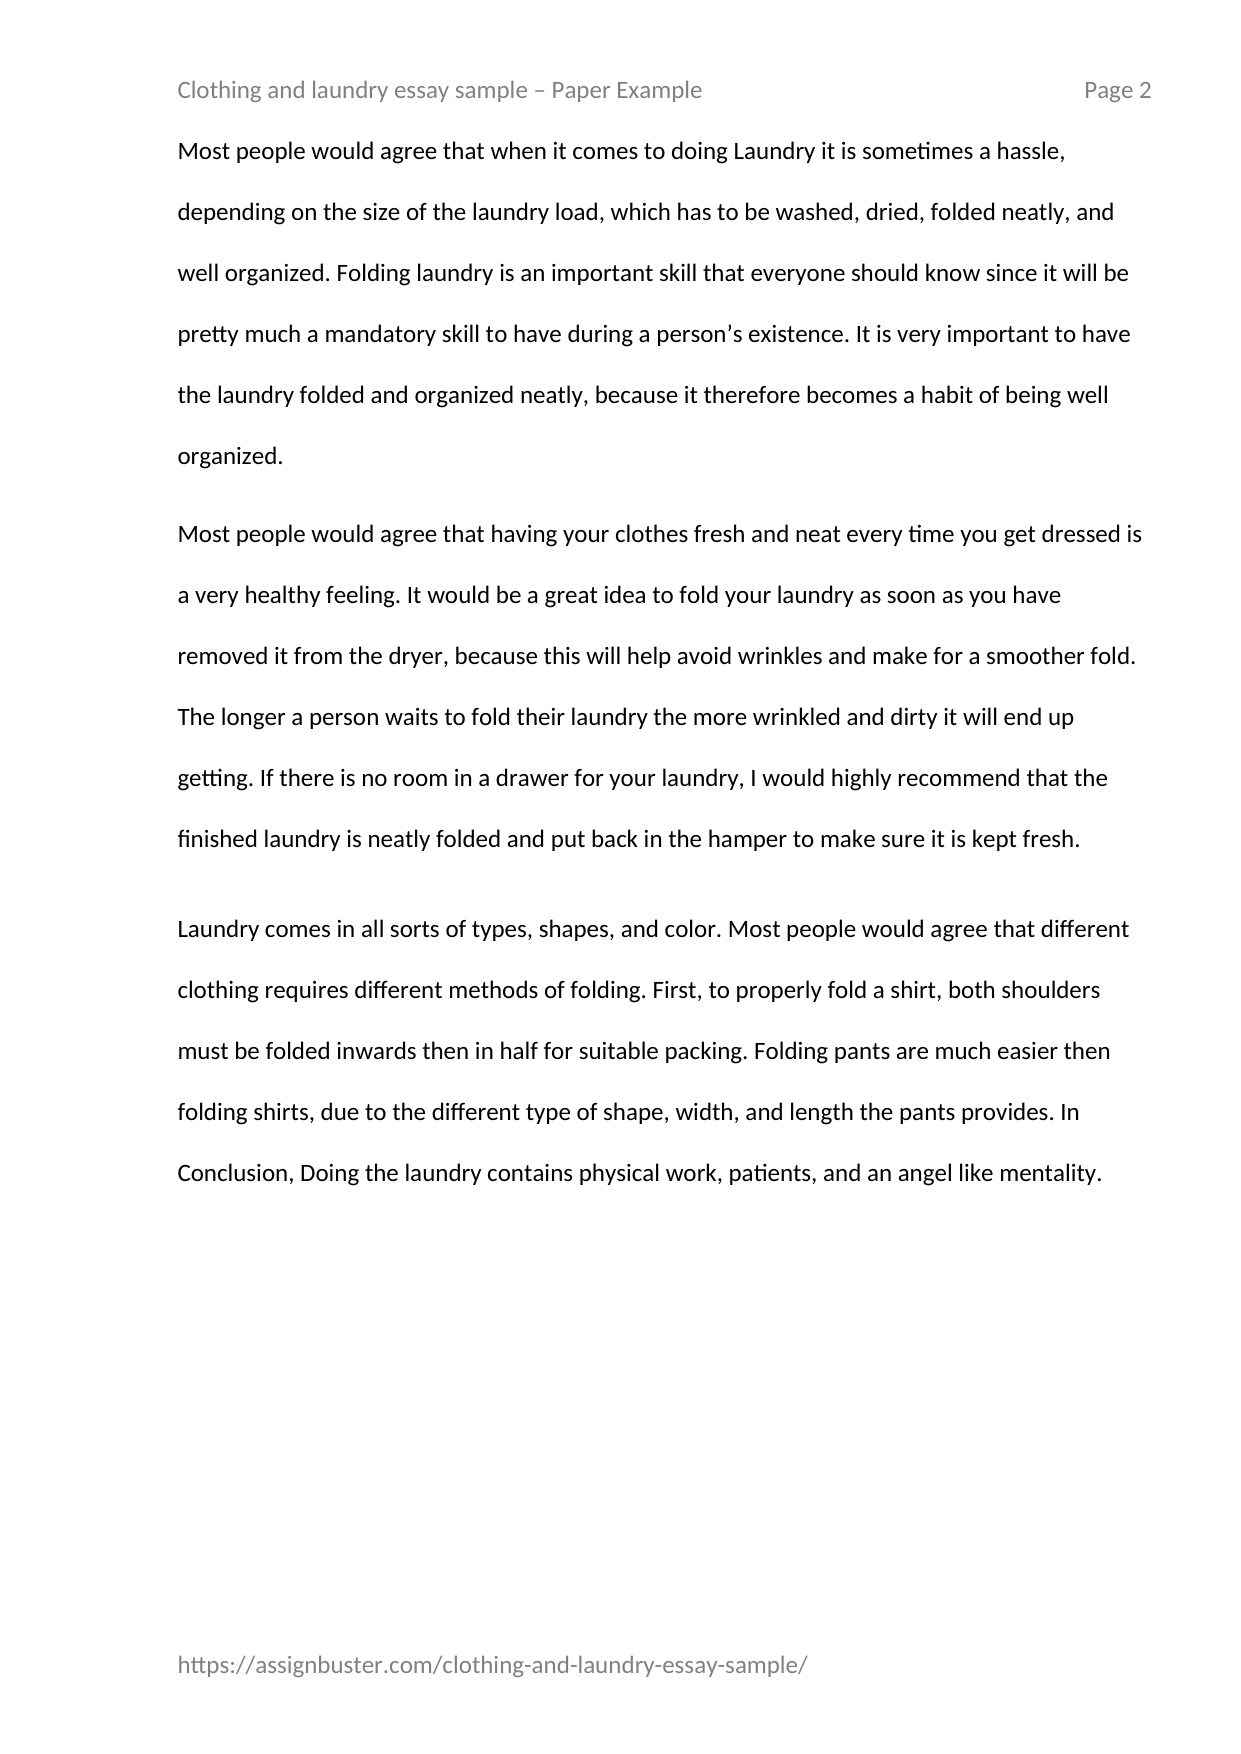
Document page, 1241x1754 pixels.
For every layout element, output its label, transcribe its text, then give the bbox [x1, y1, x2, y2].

text Most people would agree that when it comes to doing Laundry it is sometimes a hassle, depending on the size of the laundry load, which has to be washed, dried, folded neatly, and well organized. Folding laundry is an important skill that everyone should know since it will be pretty much a mandatory skill to have during a person’s existence. It is very important to have the laundry folded and organized neatly, because it therefore becomes a habit of being well organized. [177, 135, 1152, 471]
text Most people would agree that having your clothes fresh and neat every time you get dressed is a very healthy feeling. It would be a great idea to fold your laundry as soon as you have removed it from the dryer, because this will help avoid wrinkles and make for a smoother fold. The longer a person waits to fold their laundry the more wrinkled and dirty it will end up getting. If there is no room in a drawer for your laundry, I would highly recommend that the finished laundry is neatly folded and put back in the hamper to make sure it is kept fresh. [177, 518, 1152, 853]
text Laundry comes in all sorts of types, shapes, and color. Most people would agree that different clothing requires different methods of folding. First, to properly fold a shirt, both shoulders must be folded inwards then in half for suitable packing. Folding pants are much easier then folding shirts, due to the different type of shape, width, and length the pants provides. In Conclusion, Doing the laundry contains physical work, patients, and an angel like mentality. [177, 913, 1152, 1188]
